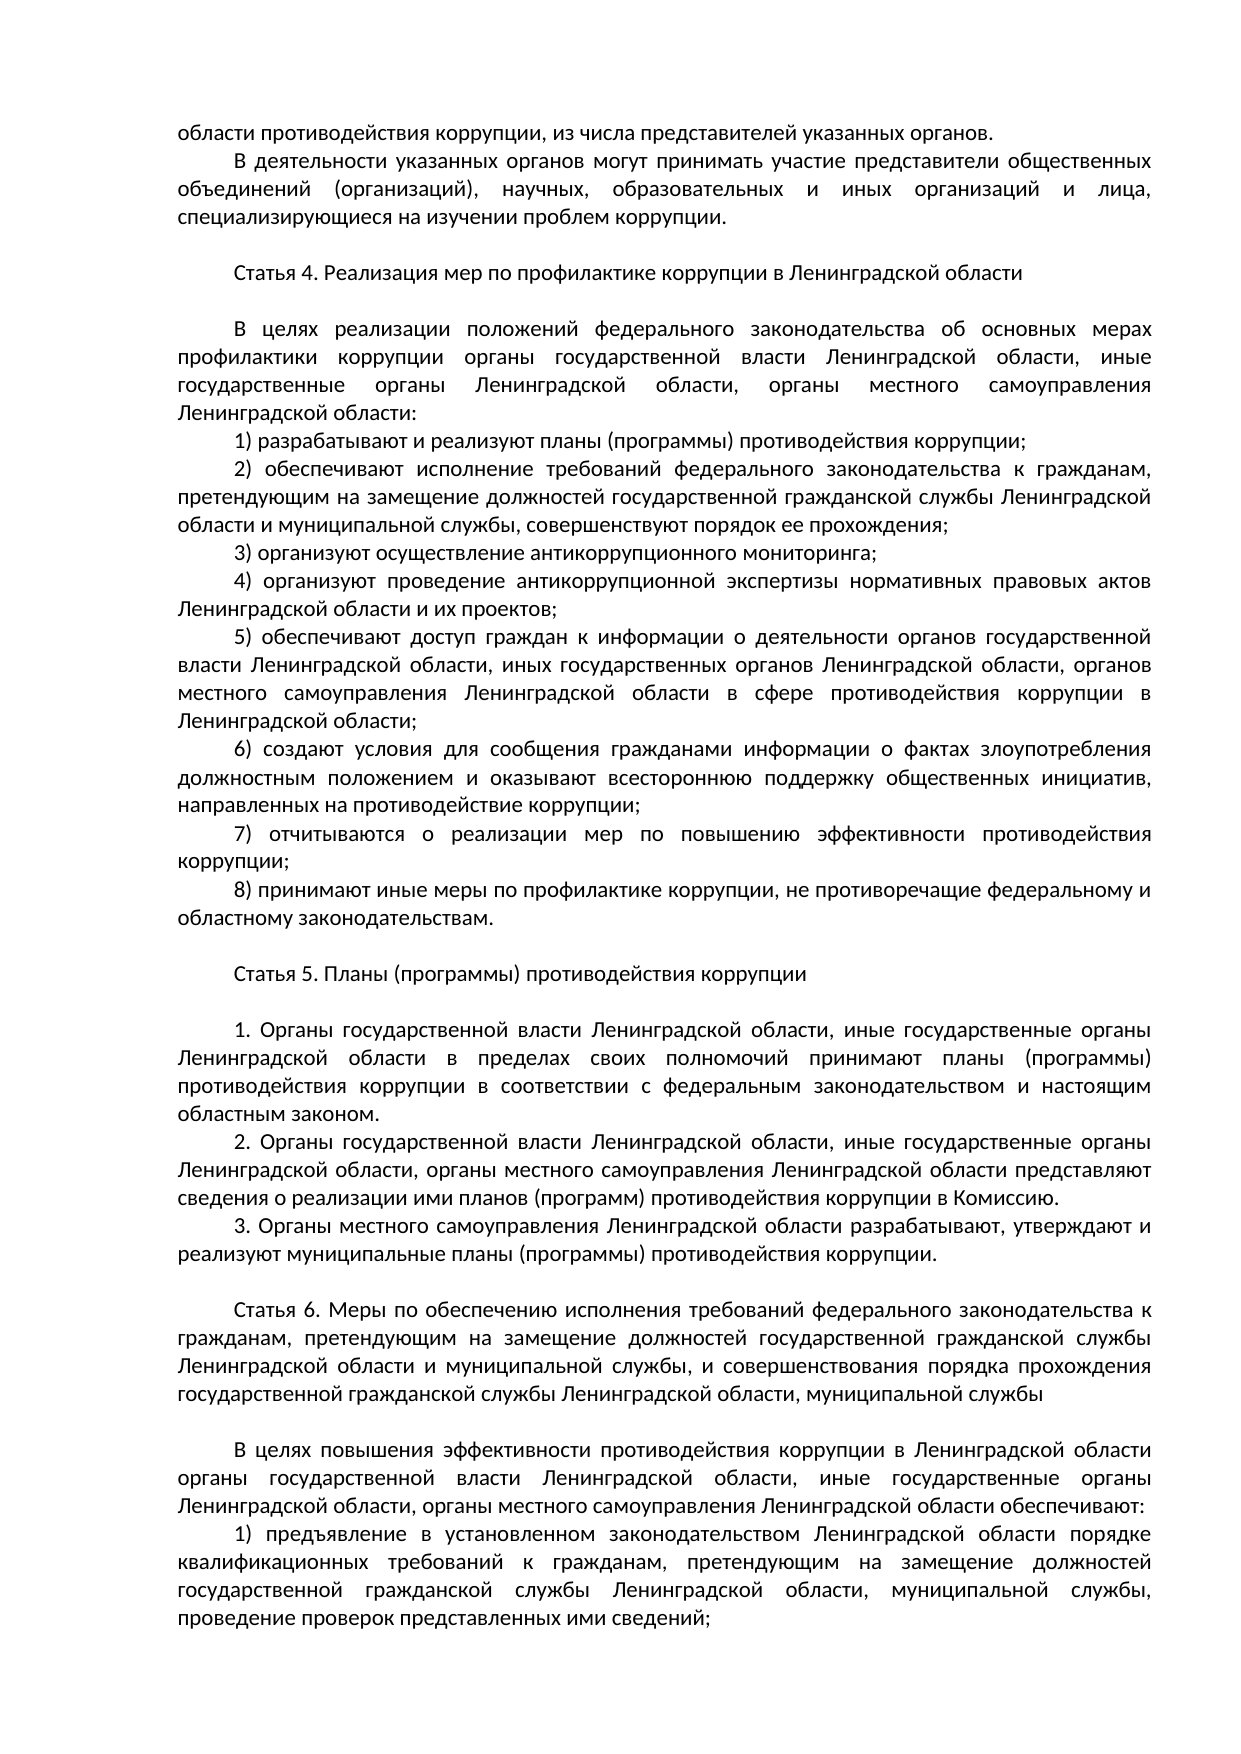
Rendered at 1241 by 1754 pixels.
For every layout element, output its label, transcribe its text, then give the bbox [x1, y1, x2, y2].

text 1. Органы государственной власти Ленинградской области, иные государственные органы Ленинградской области в пределах своих полномочий принимают планы (программы) противодействия коррупции в соответствии с федеральным законодательством и настоящим областным законом. [177, 1015, 1152, 1127]
text 3. Органы местного самоуправления Ленинградской области разрабатывают, утверждают и реализуют муниципальные планы (программы) противодействия коррупции. [177, 1211, 1152, 1267]
text 3) организуют осуществление антикоррупционного мониторинга; [177, 538, 1152, 566]
text 2. Органы государственной власти Ленинградской области, иные государственные органы Ленинградской области, органы местного самоуправления Ленинградской области представляют сведения о реализации ими планов (программ) противодействия коррупции в Комиссию. [177, 1127, 1152, 1211]
text 6) создают условия для сообщения гражданами информации о фактах злоупотребления должностным положением и оказывают всестороннюю поддержку общественных инициатив, направленных на противодействие коррупции; [177, 734, 1152, 819]
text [177, 118, 1152, 146]
text В целях повышения эффективности противодействия коррупции в Ленинградской области органы государственной власти Ленинградской области, иные государственные органы Ленинградской области, органы местного самоуправления Ленинградской области обеспечивают: [177, 1435, 1152, 1519]
text Статья 6. Меры по обеспечению исполнения требований федерального законодательства к гражданам, претендующим на замещение должностей государственной гражданской службы Ленинградской области и муниципальной службы, и совершенствования порядка прохождения государственной гражданской службы Ленинградской области, муниципальной службы [177, 1295, 1152, 1407]
text 8) принимают иные меры по профилактике коррупции, не противоречащие федеральному и областному законодательствам. [177, 875, 1152, 931]
text 5) обеспечивают доступ граждан к информации о деятельности органов государственной власти Ленинградской области, иных государственных органов Ленинградской области, органов местного самоуправления Ленинградской области в сфере противодействия коррупции в Ленинградской области; [177, 622, 1152, 734]
text 2) обеспечивают исполнение требований федерального законодательства к гражданам, претендующим на замещение должностей государственной гражданской службы Ленинградской области и муниципальной службы, совершенствуют порядок ее прохождения; [177, 454, 1152, 538]
text Статья 5. Планы (программы) противодействия коррупции [177, 959, 1152, 987]
text В деятельности указанных органов могут принимать участие представители общественных объединений (организаций), научных, образовательных и иных организаций и лица, специализирующиеся на изучении проблем коррупции. [177, 146, 1152, 230]
text 1) разрабатывают и реализуют планы (программы) противодействия коррупции; [177, 426, 1152, 454]
text 1) предъявление в установленном законодательством Ленинградской области порядке квалификационных требований к гражданам, претендующим на замещение должностей государственной гражданской службы Ленинградской области, муниципальной службы, проведение проверок представленных ими сведений; [177, 1519, 1152, 1631]
text Статья 4. Реализация мер по профилактике коррупции в Ленинградской области [177, 258, 1152, 286]
text В целях реализации положений федерального законодательства об основных мерах профилактики коррупции органы государственной власти Ленинградской области, иные государственные органы Ленинградской области, органы местного самоуправления Ленинградской области: [177, 314, 1152, 426]
text 4) организуют проведение антикоррупционной экспертизы нормативных правовых актов Ленинградской области и их проектов; [177, 566, 1152, 622]
text 7) отчитываются о реализации мер по повышению эффективности противодействия коррупции; [177, 819, 1152, 875]
